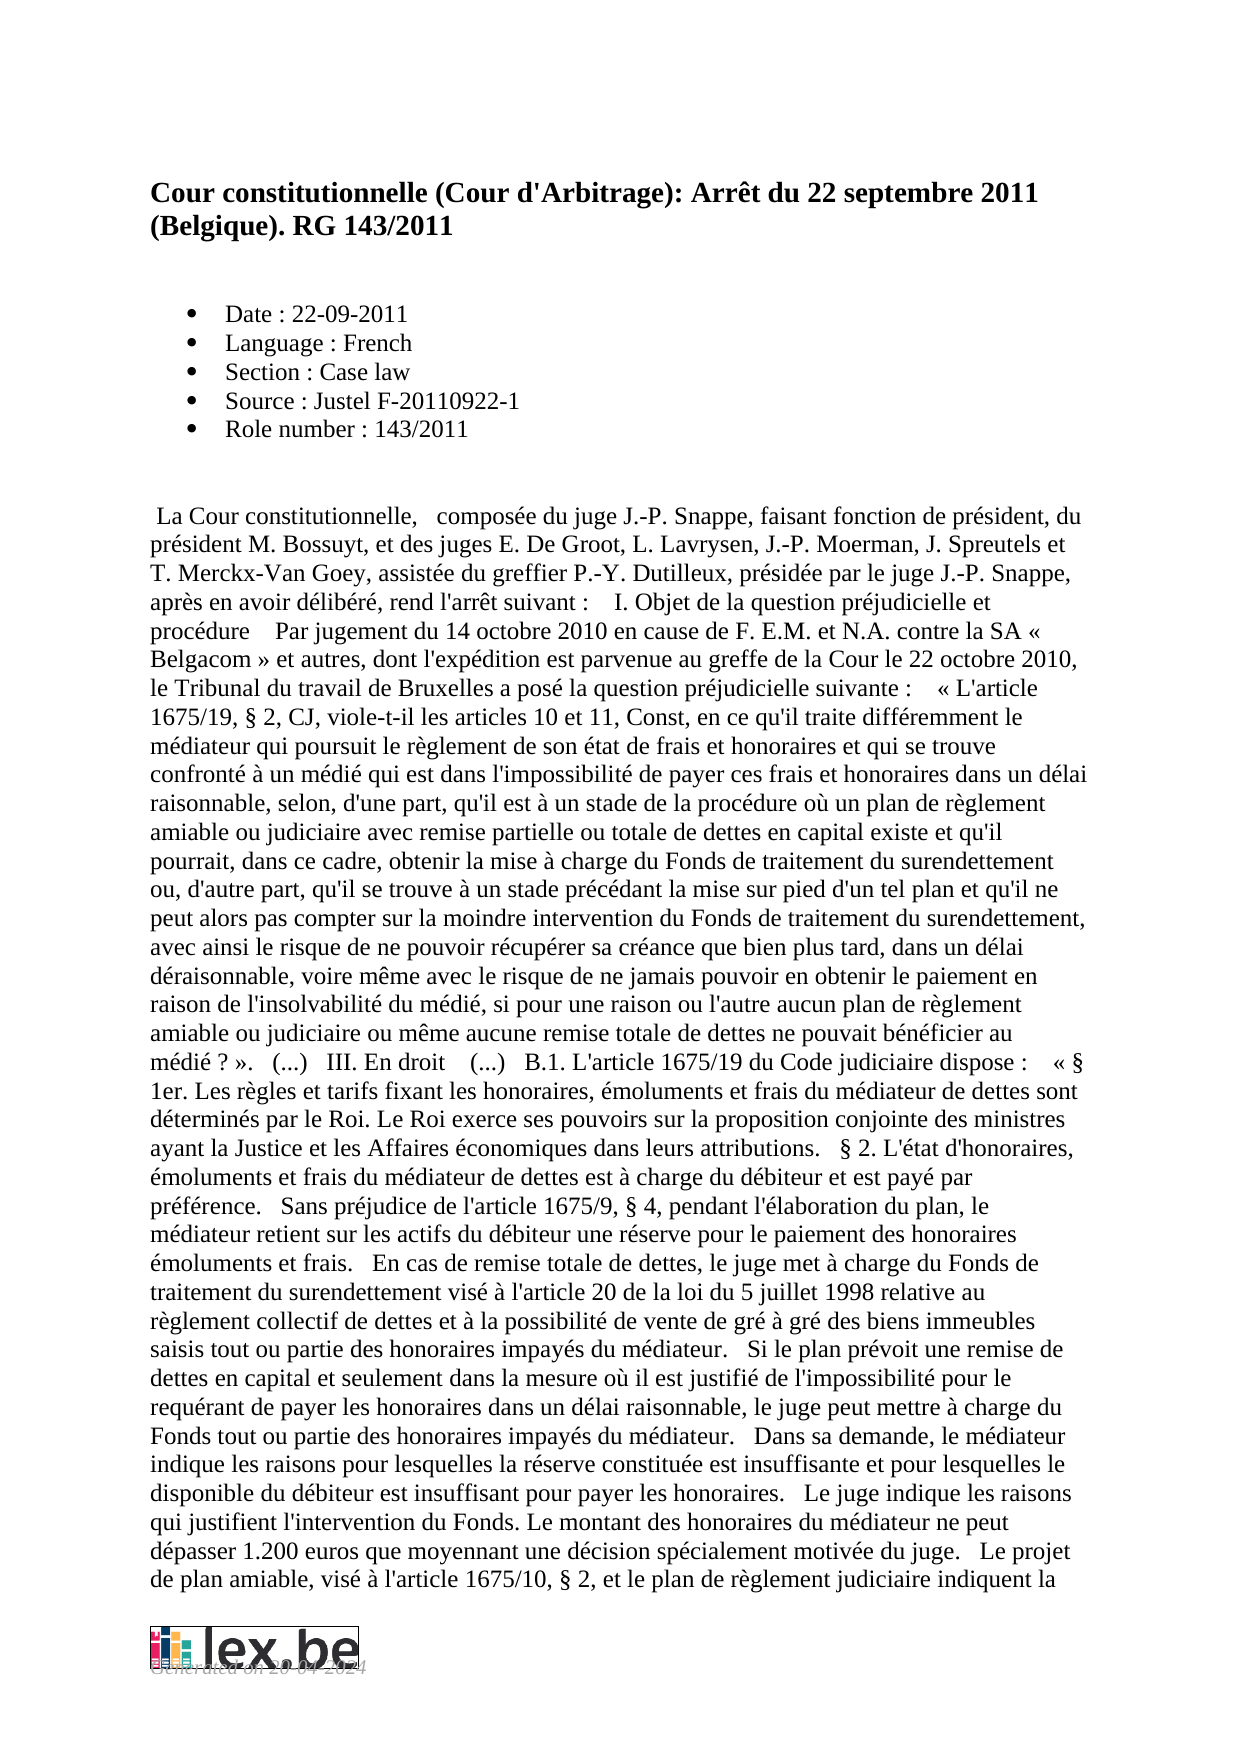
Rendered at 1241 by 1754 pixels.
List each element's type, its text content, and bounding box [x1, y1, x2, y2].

list Language : French [187, 328, 1090, 357]
picture [151, 1627, 358, 1668]
list Date : 22-09-2011 [187, 299, 1090, 328]
subtitle Cour constitutionnelle (Cour d'Arbitrage): Arrêt du 22 septembre 2011 (Belgique). RG 143/2011 [150, 175, 1090, 242]
list Source : Justel F-20110922-1 [187, 386, 1090, 414]
list Role number : 143/2011 [187, 414, 1090, 443]
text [150, 501, 1090, 1593]
list Section : Case law [187, 357, 1090, 386]
